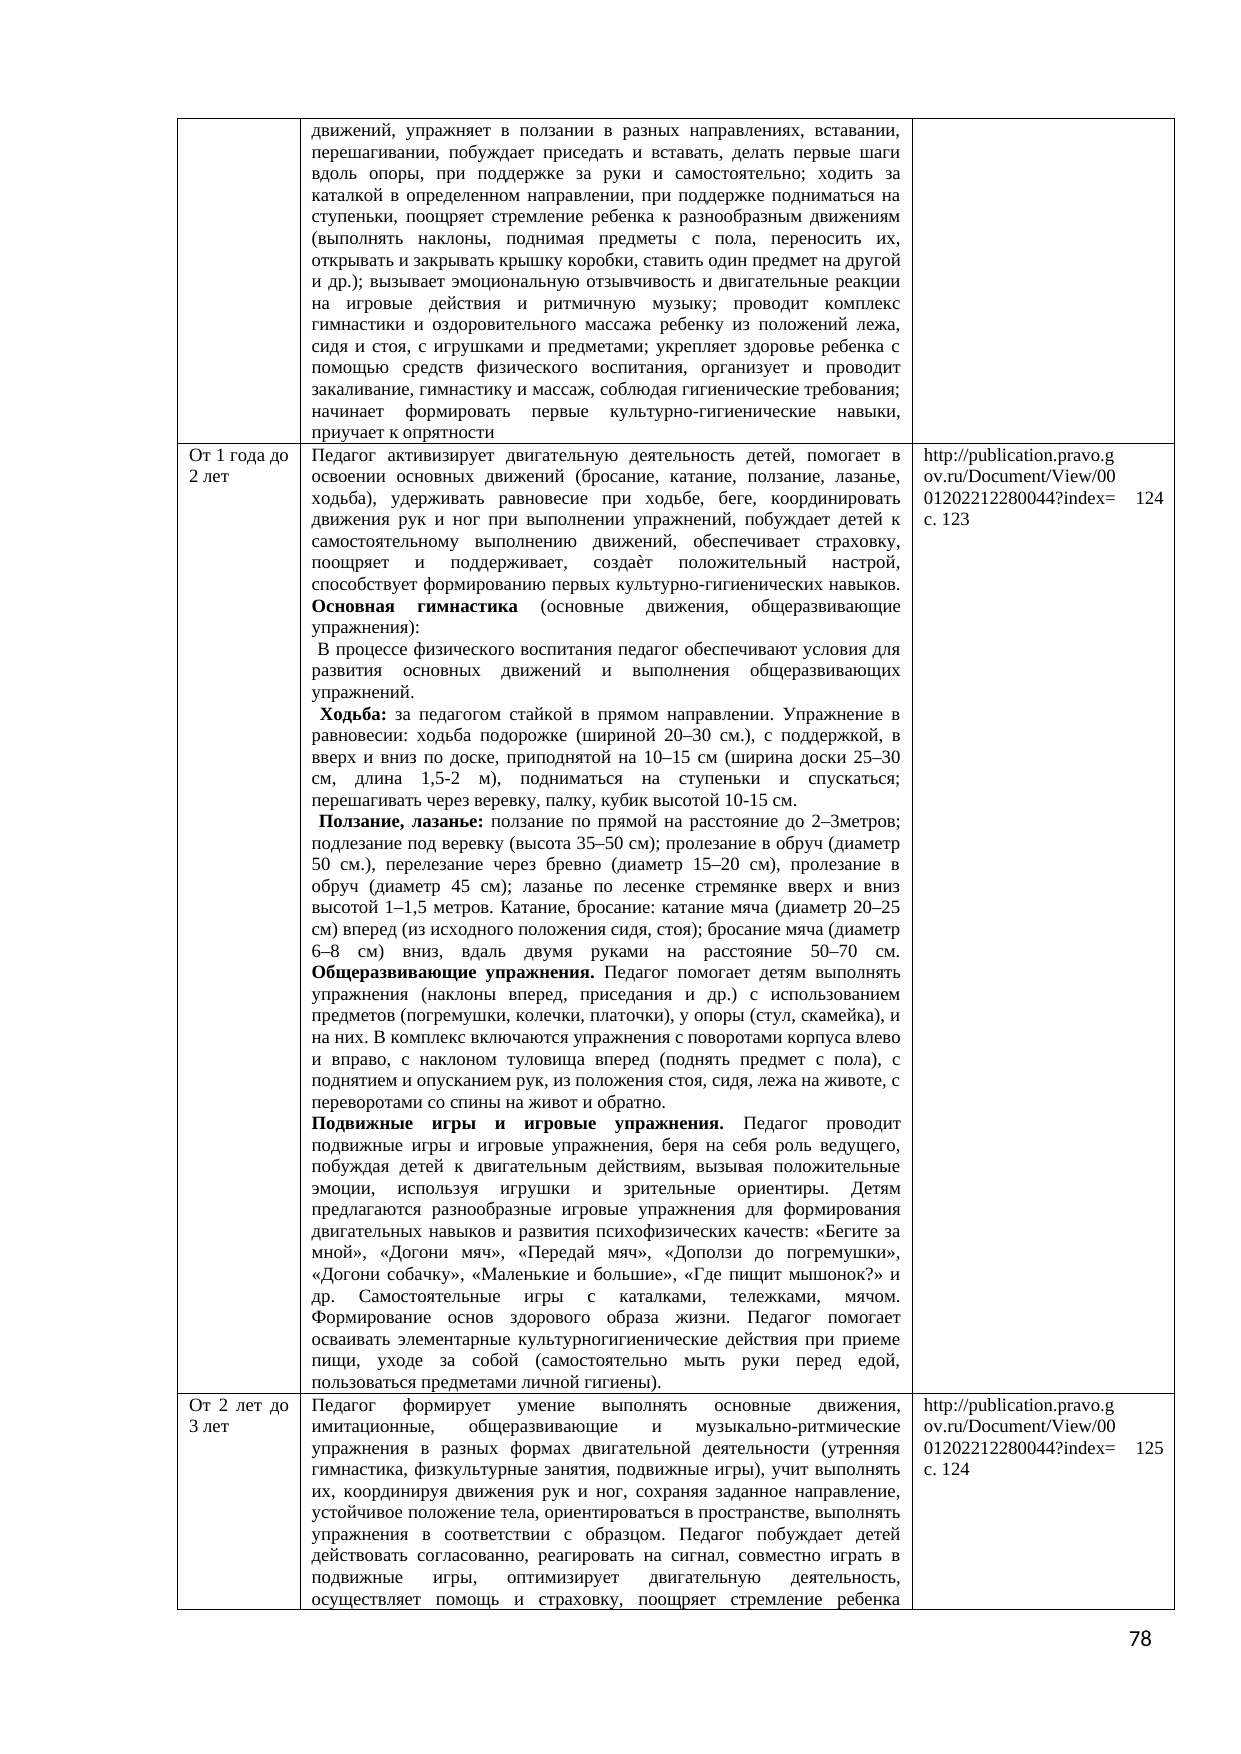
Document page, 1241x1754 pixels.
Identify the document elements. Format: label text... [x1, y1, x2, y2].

table_cell От 2 лет до 3 лет [178, 1394, 300, 1609]
table_cell http://publication.pravo.g ov.ru/Document/View/00 01202212280044?index= 124 с. 123 [913, 444, 1174, 1392]
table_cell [913, 119, 1174, 443]
table_cell От 1 года до 2 лет [178, 444, 300, 1392]
table_cell Педагог активизирует двигательную деятельность детей, помогает в освоении основных движений (бросание, катание, ползание, лазанье, ходьба), удерживать равновесие при ходьбе, беге, координировать движения рук и ног при выполнении упражнений, побуждает детей к самостоятельному выполнению движений, обеспечивает страховку, поощряет и поддерживает, создаѐт положительный настрой, способствует формированию первых культурно-гигиенических навыков. Основная гимнастика (основные движения, общеразвивающие упражнения): В процессе физического воспитания педагог обеспечивают условия для развития основных движений и выполнения общеразвивающих упражнений. Ходьба: за педагогом стайкой в прямом направлении. Упражнение в равновесии: ходьба подорожке (шириной 20–30 см.), с поддержкой, в вверх и вниз по доске, приподнятой на 10–15 см (ширина доски 25–30 см, длина 1,5-2 м), подниматься на ступеньки и спускаться; перешагивать через веревку, палку, кубик высотой 10-15 см. Ползание, лазанье: ползание по прямой на расстояние до 2–3метров; подлезание под веревку (высота 35–50 см); пролезание в обруч (диаметр 50 см.), перелезание через бревно (диаметр 15–20 см), пролезание в обруч (диаметр 45 см); лазанье по лесенке стремянке вверх и вниз высотой 1–1,5 метров. Катание, бросание: катание мяча (диаметр 20–25 см) вперед (из исходного положения сидя, стоя); бросание мяча (диаметр 6–8 см) вниз, вдаль двумя руками на расстояние 50–70 см. Общеразвивающие упражнения. Педагог помогает детям выполнять упражнения (наклоны вперед, приседания и др.) с использованием предметов (погремушки, колечки, платочки), у опоры (стул, скамейка), и на них. В комплекс включаются упражнения с поворотами корпуса влево и вправо, с наклоном туловища вперед (поднять предмет с пола), с поднятием и опусканием рук, из положения стоя, сидя, лежа на животе, с переворотами со спины на живот и обратно. Подвижные игры и игровые упражнения. Педагог проводит подвижные игры и игровые упражнения, беря на себя роль ведущего, побуждая детей к двигательным действиям, вызывая положительные эмоции, используя игрушки и зрительные ориентиры. Детям предлагаются разнообразные игровые упражнения для формирования двигательных навыков и развития психофизических качеств: «Бегите за мной», «Догони мяч», «Передай мяч», «Доползи до погремушки», «Догони собачку», «Маленькие и большие», «Где пищит мышонок?» и др. Самостоятельные игры с каталками, тележками, мячом. Формирование основ здорового образа жизни. Педагог помогает осваивать элементарные культурногигиенические действия при приеме пищи, уходе за собой (самостоятельно мыть руки перед едой, пользоваться предметами личной гигиены). [301, 444, 912, 1392]
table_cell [913, 1394, 1174, 1609]
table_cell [301, 1394, 912, 1609]
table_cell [178, 119, 300, 443]
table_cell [301, 119, 912, 443]
